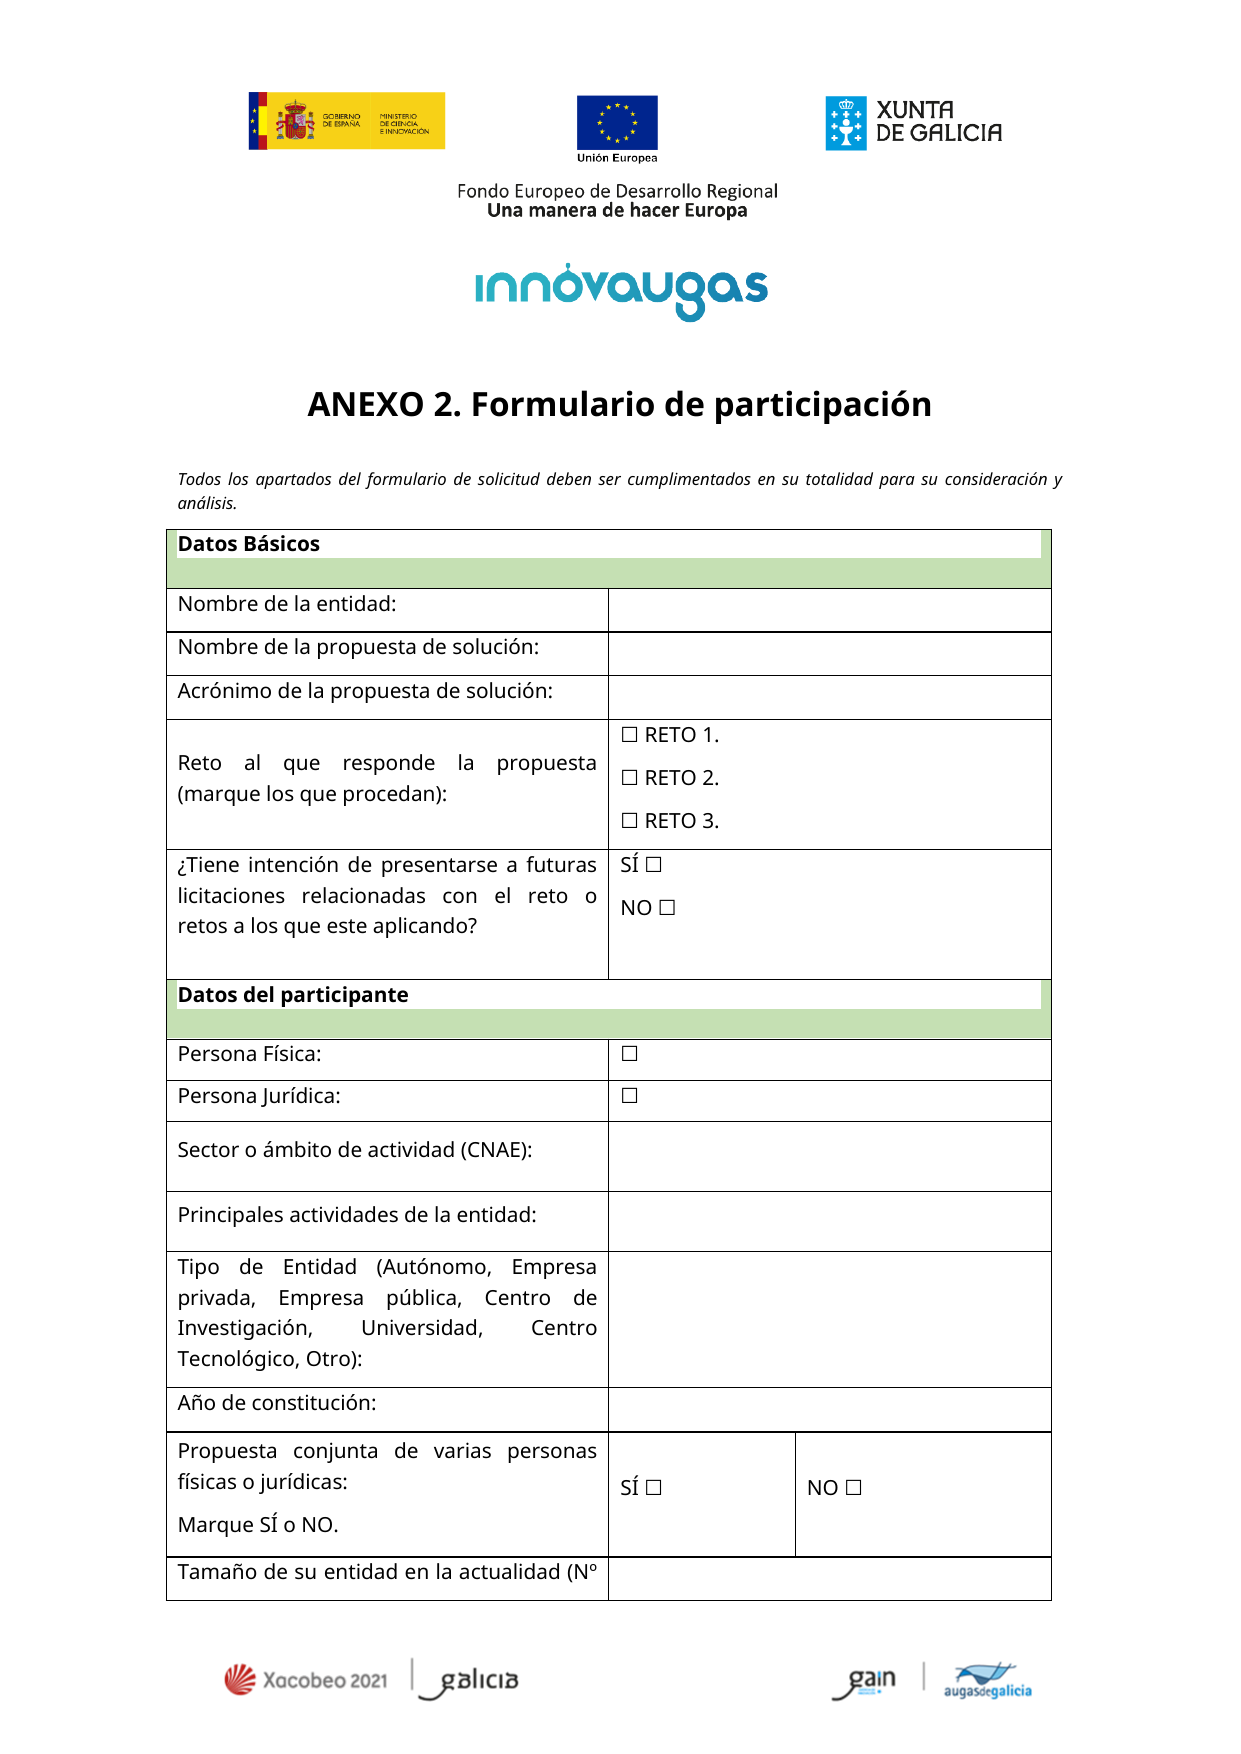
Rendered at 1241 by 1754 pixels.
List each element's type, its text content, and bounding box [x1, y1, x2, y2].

table_cell Persona Jurídica: [167, 1081, 608, 1121]
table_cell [167, 1558, 608, 1600]
table_cell [609, 589, 1051, 631]
table_cell [609, 1192, 1051, 1251]
table_cell Persona Física: [167, 1040, 608, 1080]
table_cell Datos del participante [167, 980, 1051, 1038]
table_cell [609, 1252, 1051, 1387]
table_cell [609, 633, 1051, 675]
table_cell Propuesta conjunta de varias personas físicas o jurídicas: Marque SÍ o NO. [167, 1433, 608, 1556]
table_cell SÍ ☐ NO ☐ [609, 850, 1051, 979]
picture [790, 1639, 1068, 1716]
table_cell ☐ [609, 1081, 1051, 1121]
list ANEXO 2. Formulario de participación [177, 381, 1063, 426]
table_cell [609, 1558, 1051, 1600]
table_cell Sector o ámbito de actividad (CNAE): [167, 1122, 608, 1191]
picture [181, 1631, 568, 1725]
table_cell Año de constitución: [167, 1388, 608, 1431]
table_cell Nombre de la entidad: [167, 589, 608, 631]
table_cell ¿Tiene intención de presentarse a futuras licitaciones relacionadas con el reto o retos a los que este aplicando? [167, 850, 608, 979]
table_cell NO ☐ [796, 1433, 1051, 1556]
table_cell Nombre de la propuesta de solución: [167, 633, 608, 675]
table_cell ☐ [609, 1040, 1051, 1080]
table_cell Acrónimo de la propuesta de solución: [167, 676, 608, 719]
table_header Datos Básicos [167, 530, 1051, 588]
table_cell Reto al que responde la propuesta (marque los que procedan): [167, 720, 608, 849]
table_cell SÍ ☐ [609, 1433, 795, 1556]
table_cell [609, 1122, 1051, 1191]
table_cell Principales actividades de la entidad: [167, 1192, 608, 1251]
table_cell [609, 1388, 1051, 1431]
table_cell ☐ RETO 1. ☐ RETO 2. ☐ RETO 3. [609, 720, 1051, 849]
text Todos los apartados del formulario de solicitud deben ser cumplimentados en su totalidad para su consideración y análisis. [177, 467, 1063, 514]
table_cell Tipo de Entidad (Autónomo, Empresa privada, Empresa pública, Centro de Investigación, Universidad, Centro Tecnológico, Otro): [167, 1252, 608, 1387]
table_cell [609, 676, 1051, 719]
